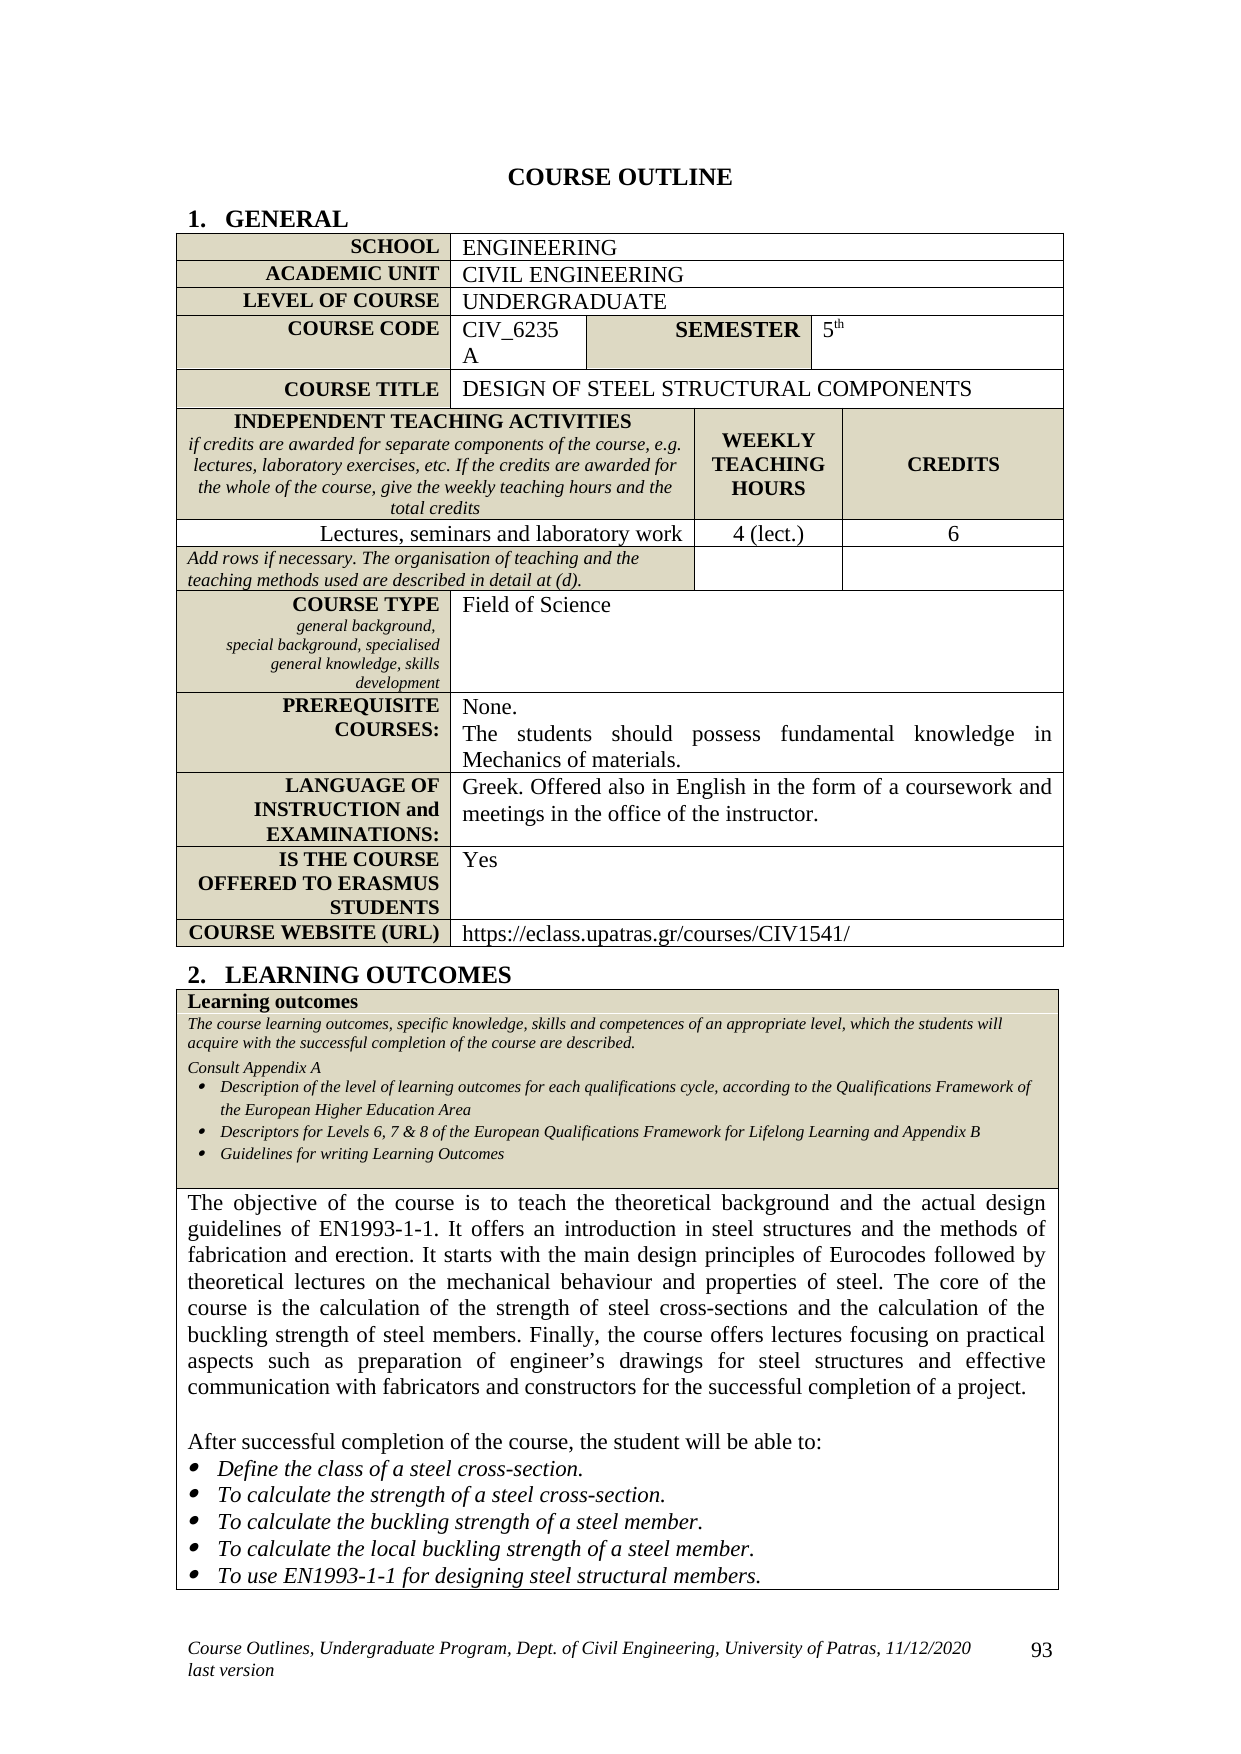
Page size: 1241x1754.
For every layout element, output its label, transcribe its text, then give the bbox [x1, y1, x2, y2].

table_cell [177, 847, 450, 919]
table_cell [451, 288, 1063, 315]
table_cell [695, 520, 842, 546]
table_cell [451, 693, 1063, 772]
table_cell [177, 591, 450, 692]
text COURSE OUTLINE [187, 162, 1053, 191]
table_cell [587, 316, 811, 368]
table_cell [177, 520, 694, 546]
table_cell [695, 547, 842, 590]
list LEARNING OUTCOMES [187, 960, 1053, 988]
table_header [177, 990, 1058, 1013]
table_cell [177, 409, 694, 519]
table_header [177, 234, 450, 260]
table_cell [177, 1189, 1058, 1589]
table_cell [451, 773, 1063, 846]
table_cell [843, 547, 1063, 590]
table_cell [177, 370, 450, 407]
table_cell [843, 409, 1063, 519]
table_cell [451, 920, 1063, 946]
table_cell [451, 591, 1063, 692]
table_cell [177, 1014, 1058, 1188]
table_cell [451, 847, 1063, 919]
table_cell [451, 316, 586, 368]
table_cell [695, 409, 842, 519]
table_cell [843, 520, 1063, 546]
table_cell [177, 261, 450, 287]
list GENERAL [187, 204, 1053, 232]
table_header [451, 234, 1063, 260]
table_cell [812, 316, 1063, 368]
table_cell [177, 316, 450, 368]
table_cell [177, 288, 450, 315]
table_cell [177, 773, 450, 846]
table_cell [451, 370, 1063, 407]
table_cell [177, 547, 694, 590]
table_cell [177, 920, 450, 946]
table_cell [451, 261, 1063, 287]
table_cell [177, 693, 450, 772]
